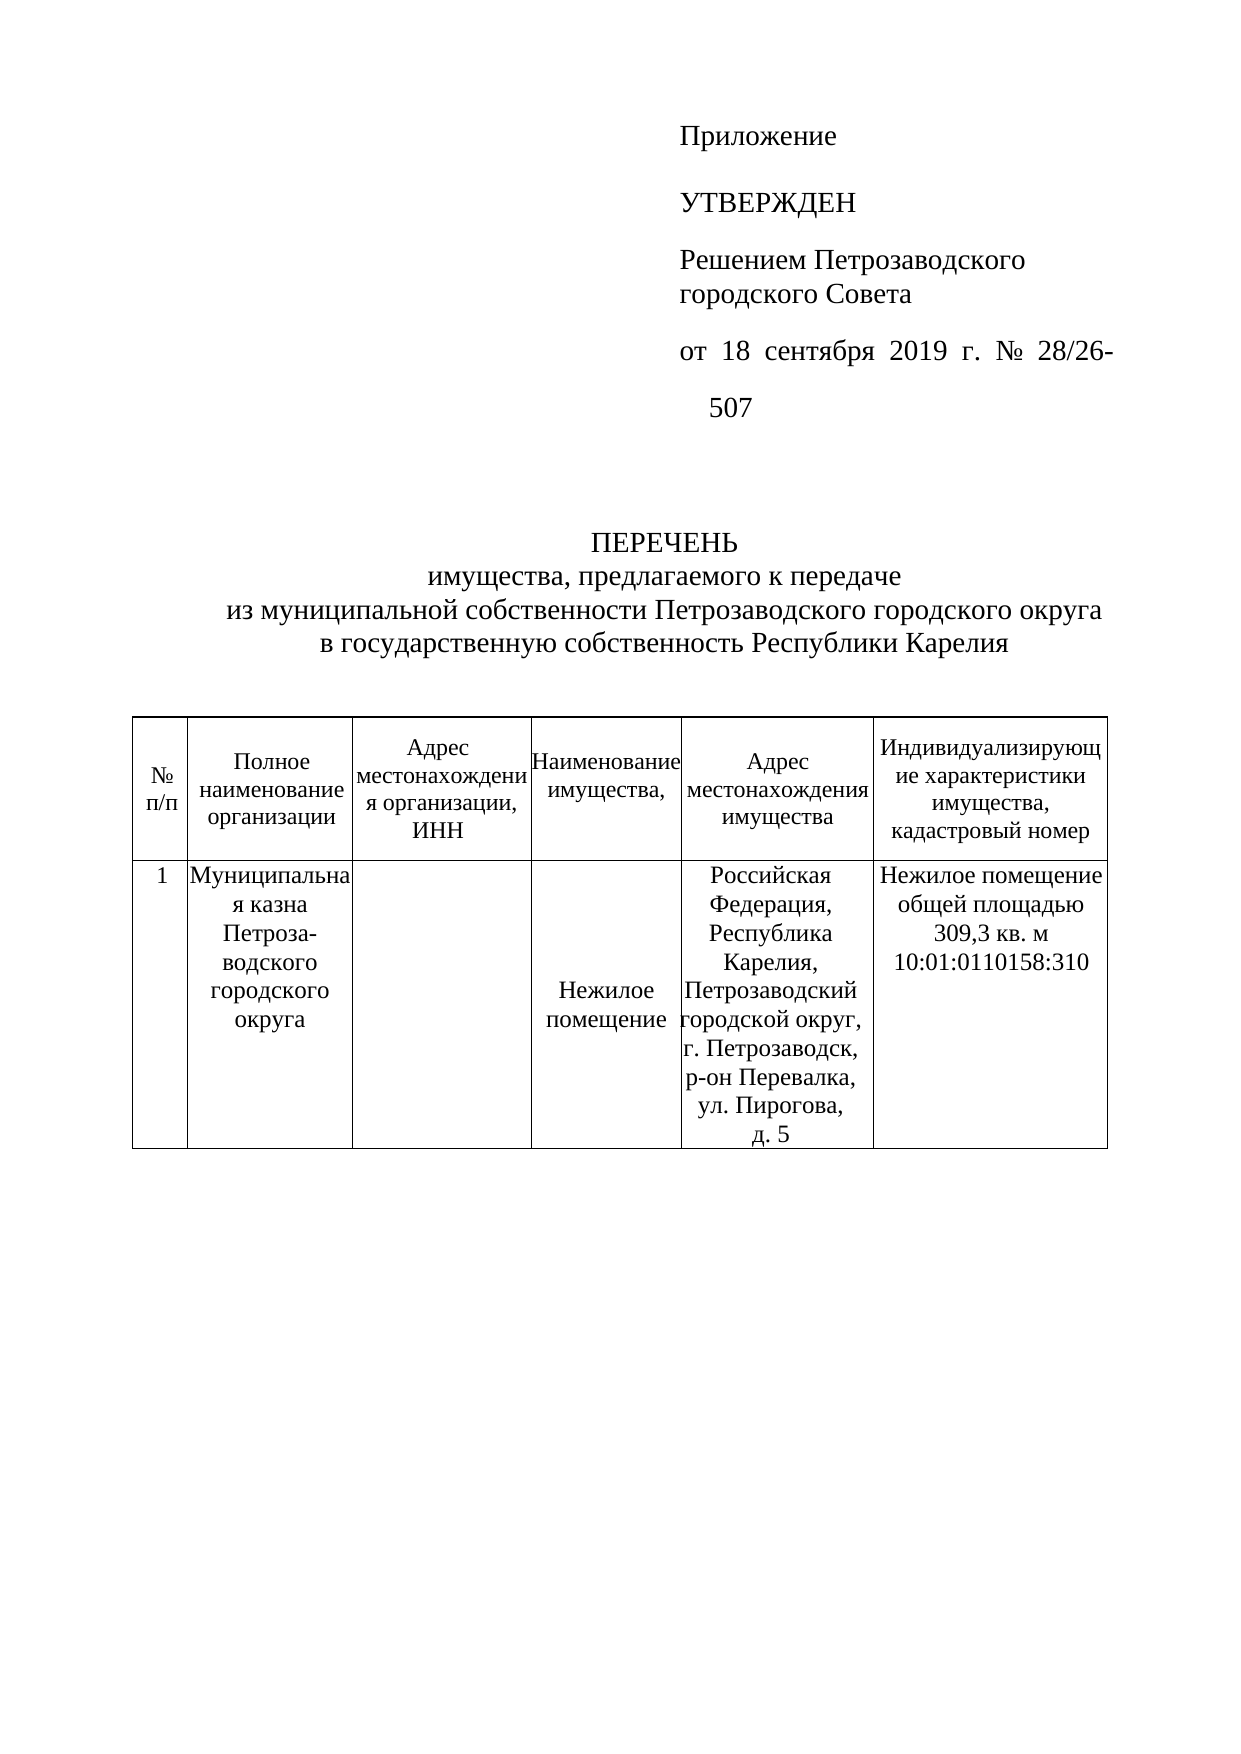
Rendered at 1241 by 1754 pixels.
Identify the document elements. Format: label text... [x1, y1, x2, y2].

text имущества, предлагаемого к передаче [177, 558, 1152, 592]
table_header Адрес местонахождения имущества [682, 718, 873, 859]
text от 18 сентября 2019 г. № 28/26-507 [679, 309, 1114, 424]
text городского Совета [679, 276, 1114, 309]
table_cell Нежилое помещение [532, 861, 681, 1148]
text Приложение [679, 118, 1114, 152]
table_cell [353, 861, 531, 1148]
text ПЕРЕЧЕНЬ [177, 525, 1152, 558]
table_header Наименование имущества, [532, 718, 681, 859]
table_cell Российская Федерация, Республика Карелия, Петрозаводский городской округ, г. Петрозаводск, р-он Перевалка, ул. Пирогова, д. 5 [682, 861, 873, 1148]
table_header Полное наименование организации [188, 718, 352, 859]
table_header Адрес местонахождения организации, ИНН [353, 718, 531, 859]
text в государственную собственность Республики Карелия [177, 625, 1152, 659]
text из муниципальной собственности Петрозаводского городского округа [177, 592, 1152, 625]
table_header № п/п [133, 718, 187, 859]
table_cell 1 [133, 861, 187, 1148]
table_cell Нежилое помещение общей площадью 309,3 кв. м 10:01:0110158:310 [874, 861, 1107, 1148]
text УТВЕРЖДЕН [679, 185, 1114, 219]
table_header Индивидуализирующие характеристики имущества, кадастровый номер [874, 718, 1107, 859]
table_cell Муниципальная казна Петроза-водского городского округа [188, 861, 352, 1148]
text Решением Петрозаводского [679, 242, 1114, 276]
